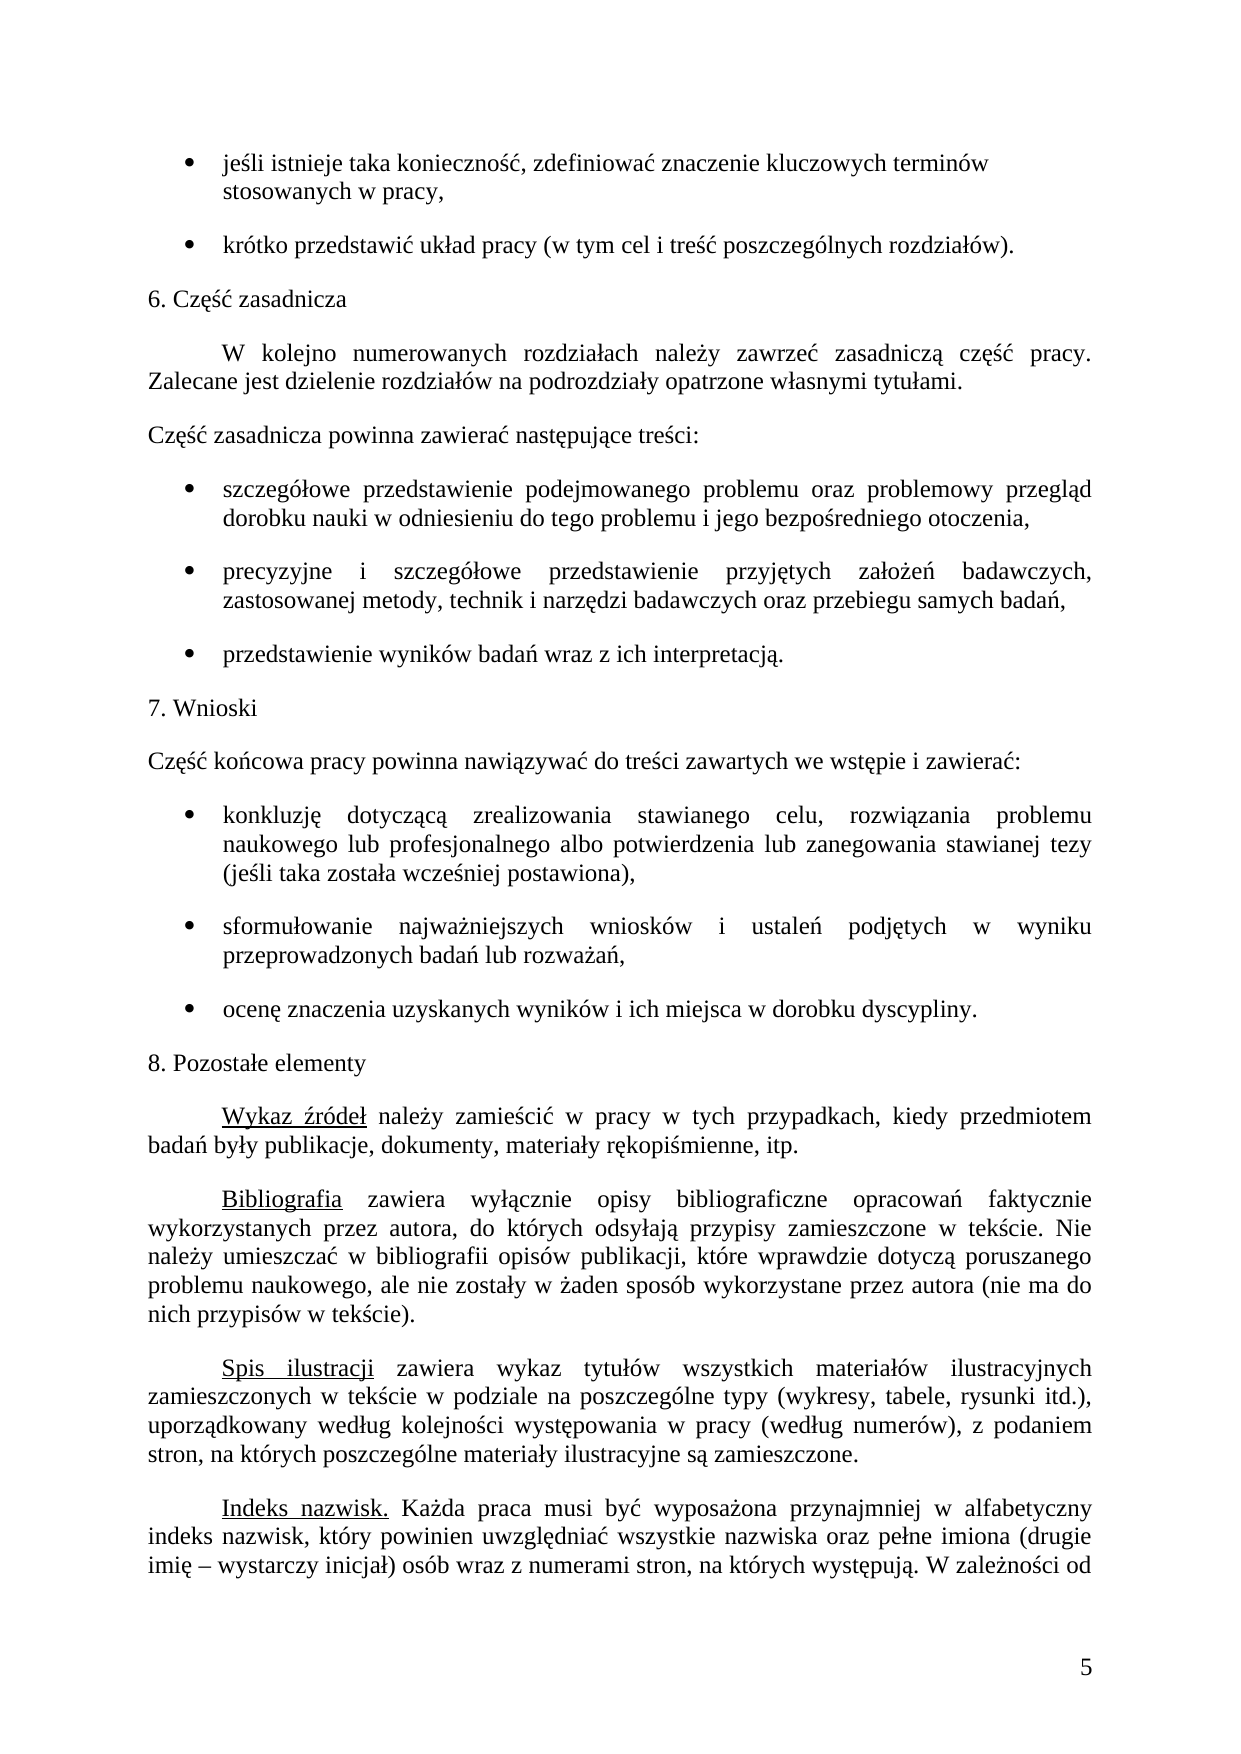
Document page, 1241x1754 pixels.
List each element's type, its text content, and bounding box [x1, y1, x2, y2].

list jeśli istnieje taka konieczność, zdefiniować znaczenie kluczowych terminów stosowanych w pracy, [185, 148, 1093, 205]
text Spis ilustracji zawiera wykaz tytułów wszystkich materiałów ilustracyjnych zamieszczonych w tekście w podziale na poszczególne typy (wykresy, tabele, rysunki itd.), uporządkowany według kolejności występowania w pracy (według numerów), z podaniem stron, na których poszczególne materiały ilustracyjne są zamieszczone. [148, 1353, 1093, 1468]
text Wykaz źródeł należy zamieścić w pracy w tych przypadkach, kiedy przedmiotem badań były publikacje, dokumenty, materiały rękopiśmienne, itp. [148, 1101, 1093, 1159]
text 8. Pozostałe elementy [148, 1048, 1093, 1076]
list precyzyjne i szczegółowe przedstawienie przyjętych założeń badawczych, zastosowanej metody, technik i narzędzi badawczych oraz przebiegu samych badań, [185, 556, 1093, 614]
list przedstawienie wyników badań wraz z ich interpretacją. [185, 639, 1093, 668]
list konkluzję dotyczącą zrealizowania stawianego celu, rozwiązania problemu naukowego lub profesjonalnego albo potwierdzenia lub zanegowania stawianej tezy (jeśli taka została wcześniej postawiona), [185, 800, 1093, 886]
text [148, 1493, 1093, 1579]
list sformułowanie najważniejszych wniosków i ustaleń podjętych w wyniku przeprowadzonych badań lub rozważań, [185, 911, 1093, 969]
text 6. Część zasadnicza [148, 284, 1093, 313]
text W kolejno numerowanych rozdziałach należy zawrzeć zasadniczą część pracy. Zalecane jest dzielenie rozdziałów na podrozdziały opatrzone własnymi tytułami. [148, 338, 1093, 395]
list ocenę znaczenia uzyskanych wyników i ich miejsca w dorobku dyscypliny. [185, 994, 1093, 1023]
text Bibliografia zawiera wyłącznie opisy bibliograficzne opracowań faktycznie wykorzystanych przez autora, do których odsyłają przypisy zamieszczone w tekście. Nie należy umieszczać w bibliografii opisów publikacji, które wprawdzie dotyczą poruszanego problemu naukowego, ale nie zostały w żaden sposób wykorzystane przez autora (nie ma do nich przypisów w tekście). [148, 1184, 1093, 1328]
text 7. Wnioski [148, 693, 1093, 721]
list krótko przedstawić układ pracy (w tym cel i treść poszczególnych rozdziałów). [185, 230, 1093, 259]
text Część zasadnicza powinna zawierać następujące treści: [148, 420, 1093, 449]
list szczegółowe przedstawienie podejmowanego problemu oraz problemowy przegląd dorobku nauki w odniesieniu do tego problemu i jego bezpośredniego otoczenia, [185, 474, 1093, 531]
text Część końcowa pracy powinna nawiązywać do treści zawartych we wstępie i zawierać: [148, 746, 1093, 775]
